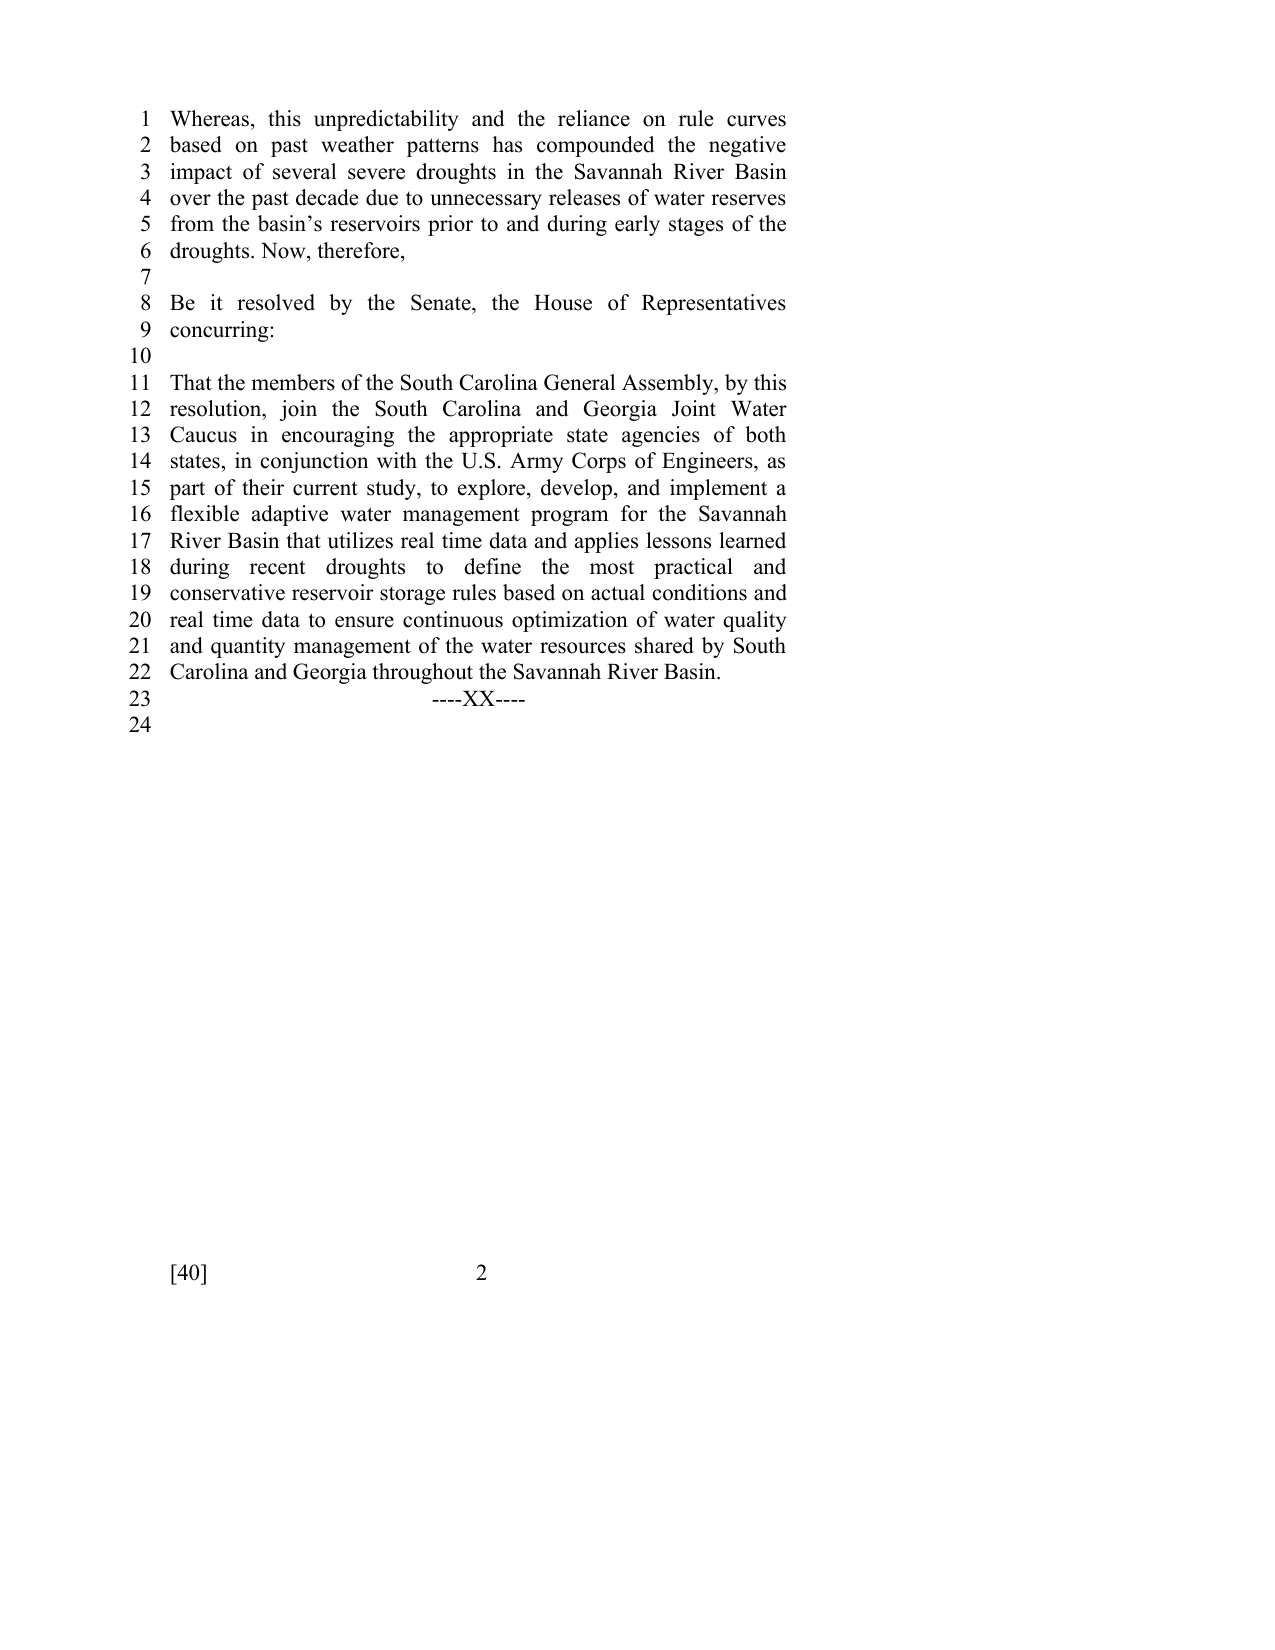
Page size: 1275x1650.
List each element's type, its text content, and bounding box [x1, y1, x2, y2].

text Be it resolved by the Senate, the House of Representatives concurring: [169, 289, 787, 342]
text Whereas, this unpredictability and the reliance on rule curves based on past weather patterns has compounded the negative impact of several severe droughts in the Savannah River Basin over the past decade due to unnecessary releases of water reserves from the basin’s reservoirs prior to and during early stages of the droughts. Now, therefore, [169, 105, 787, 263]
text ----XX---- [169, 685, 787, 711]
text That the members of the South Carolina General Assembly, by this resolution, join the South Carolina and Georgia Joint Water Caucus in encouraging the appropriate state agencies of both states, in conjunction with the U.S. Army Corps of Engineers, as part of their current study, to explore, develop, and implement a flexible adaptive water management program for the Savannah River Basin that utilizes real time data and applies lessons learned during recent droughts to define the most practical and conservative reservoir storage rules based on actual conditions and real time data to ensure continuous optimization of water quality and quantity management of the water resources shared by South Carolina and Georgia throughout the Savannah River Basin. [169, 368, 787, 685]
